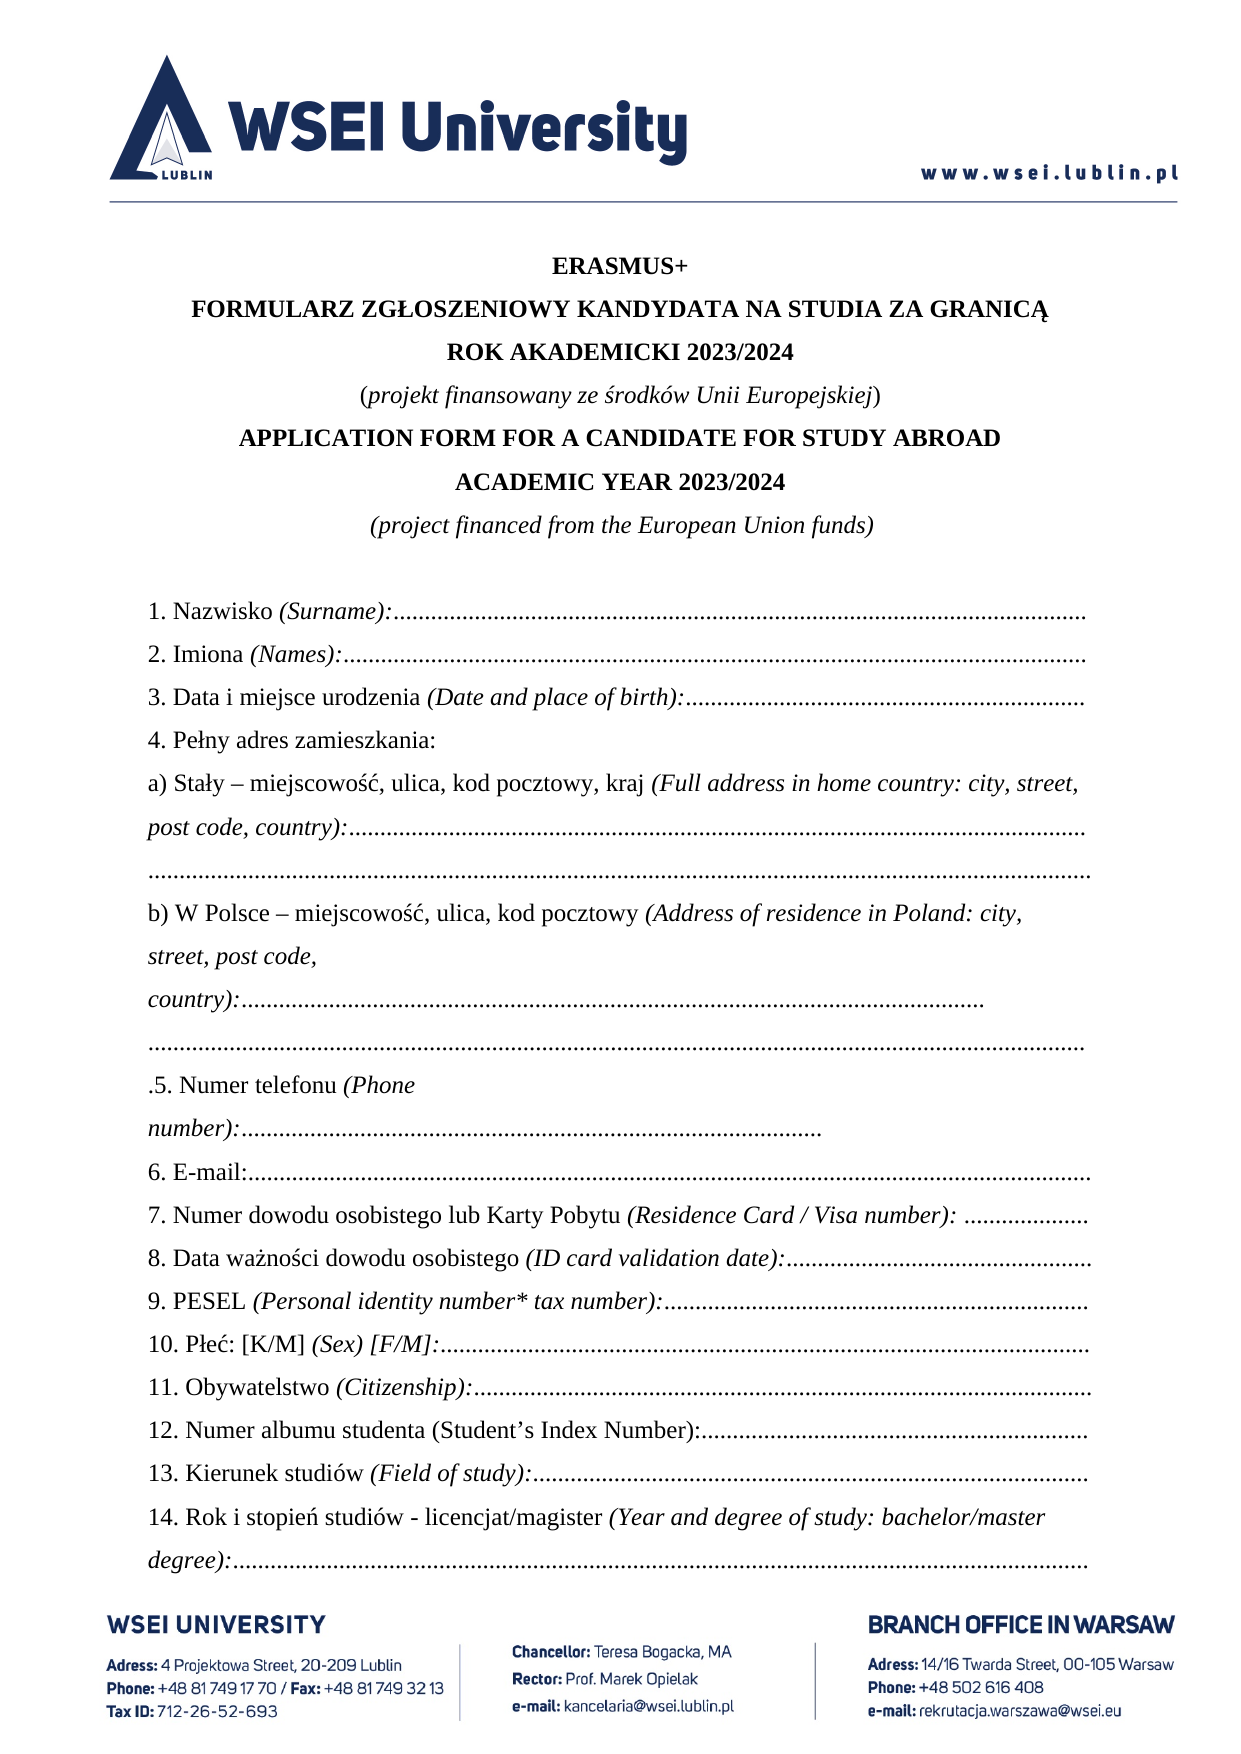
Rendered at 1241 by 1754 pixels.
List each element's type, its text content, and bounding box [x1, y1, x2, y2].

text APPLICATION FORM FOR A CANDIDATE FOR STUDY ABROAD [148, 423, 1092, 452]
text 9. PESEL (Personal identity number* tax number):.................................................................... [148, 1286, 1092, 1315]
text 1. Nazwisko (Surname):............................................................................................................... 2. Imiona (Names):....................................................................................................................... [148, 596, 1092, 668]
text ROK AKADEMICKI 2023/2024 [148, 337, 1092, 366]
text 8. Data ważności dowodu osobistego (ID card validation date):................................................. [148, 1243, 1092, 1272]
text 14. Rok i stopień studiów - licencjat/magister (Year and degree of study: bachelor/master degree):......................................................................................................................................... [148, 1502, 1092, 1573]
picture [1, 1561, 1241, 1738]
text (project financed from the European Union funds) [148, 510, 1092, 538]
text b) W Polsce – miejscowość, ulica, kod pocztowy (Address of residence in Poland: city, street, post code, country):....................................................................................................................... [148, 898, 1092, 1013]
text 11. Obywatelstwo (Citizenship):................................................................................................... [148, 1372, 1092, 1401]
text 10. Płeć: [K/M] (Sex) [F/M]:........................................................................................................ [148, 1329, 1092, 1358]
text ACADEMIC YEAR 2023/2024 [148, 467, 1092, 495]
text .......................................................................................................................................................5. Numer telefonu (Phone number):............................................................................................. [148, 1027, 1092, 1142]
picture [1, 47, 1241, 225]
text 4. Pełny adres zamieszkania: [148, 725, 1092, 754]
text 3. Data i miejsce urodzenia (Date and place of birth):................................................................ [148, 682, 1092, 711]
text 12. Numer albumu studenta (Student’s Index Number):.............................................................. [148, 1415, 1092, 1444]
text (projekt finansowany ze środków Unii Europejskiej) [148, 380, 1092, 409]
text FORMULARZ ZGŁOSZENIOWY KANDYDATA NA STUDIA ZA GRANICĄ [148, 294, 1092, 323]
text 7. Numer dowodu osobistego lub Karty Pobytu (Residence Card / Visa number): .................... [148, 1200, 1092, 1228]
text 6. E-mail:....................................................................................................................................... [148, 1157, 1092, 1185]
text a) Stały – miejscowość, ulica, kod pocztowy, kraj (Full address in home country: city, street, post code, country):...................................................................................................................... [148, 768, 1092, 840]
text ERASMUS+ [148, 251, 1092, 280]
text ....................................................................................................................................................... [148, 855, 1092, 883]
text 13. Kierunek studiów (Field of study):......................................................................................... [148, 1458, 1092, 1487]
